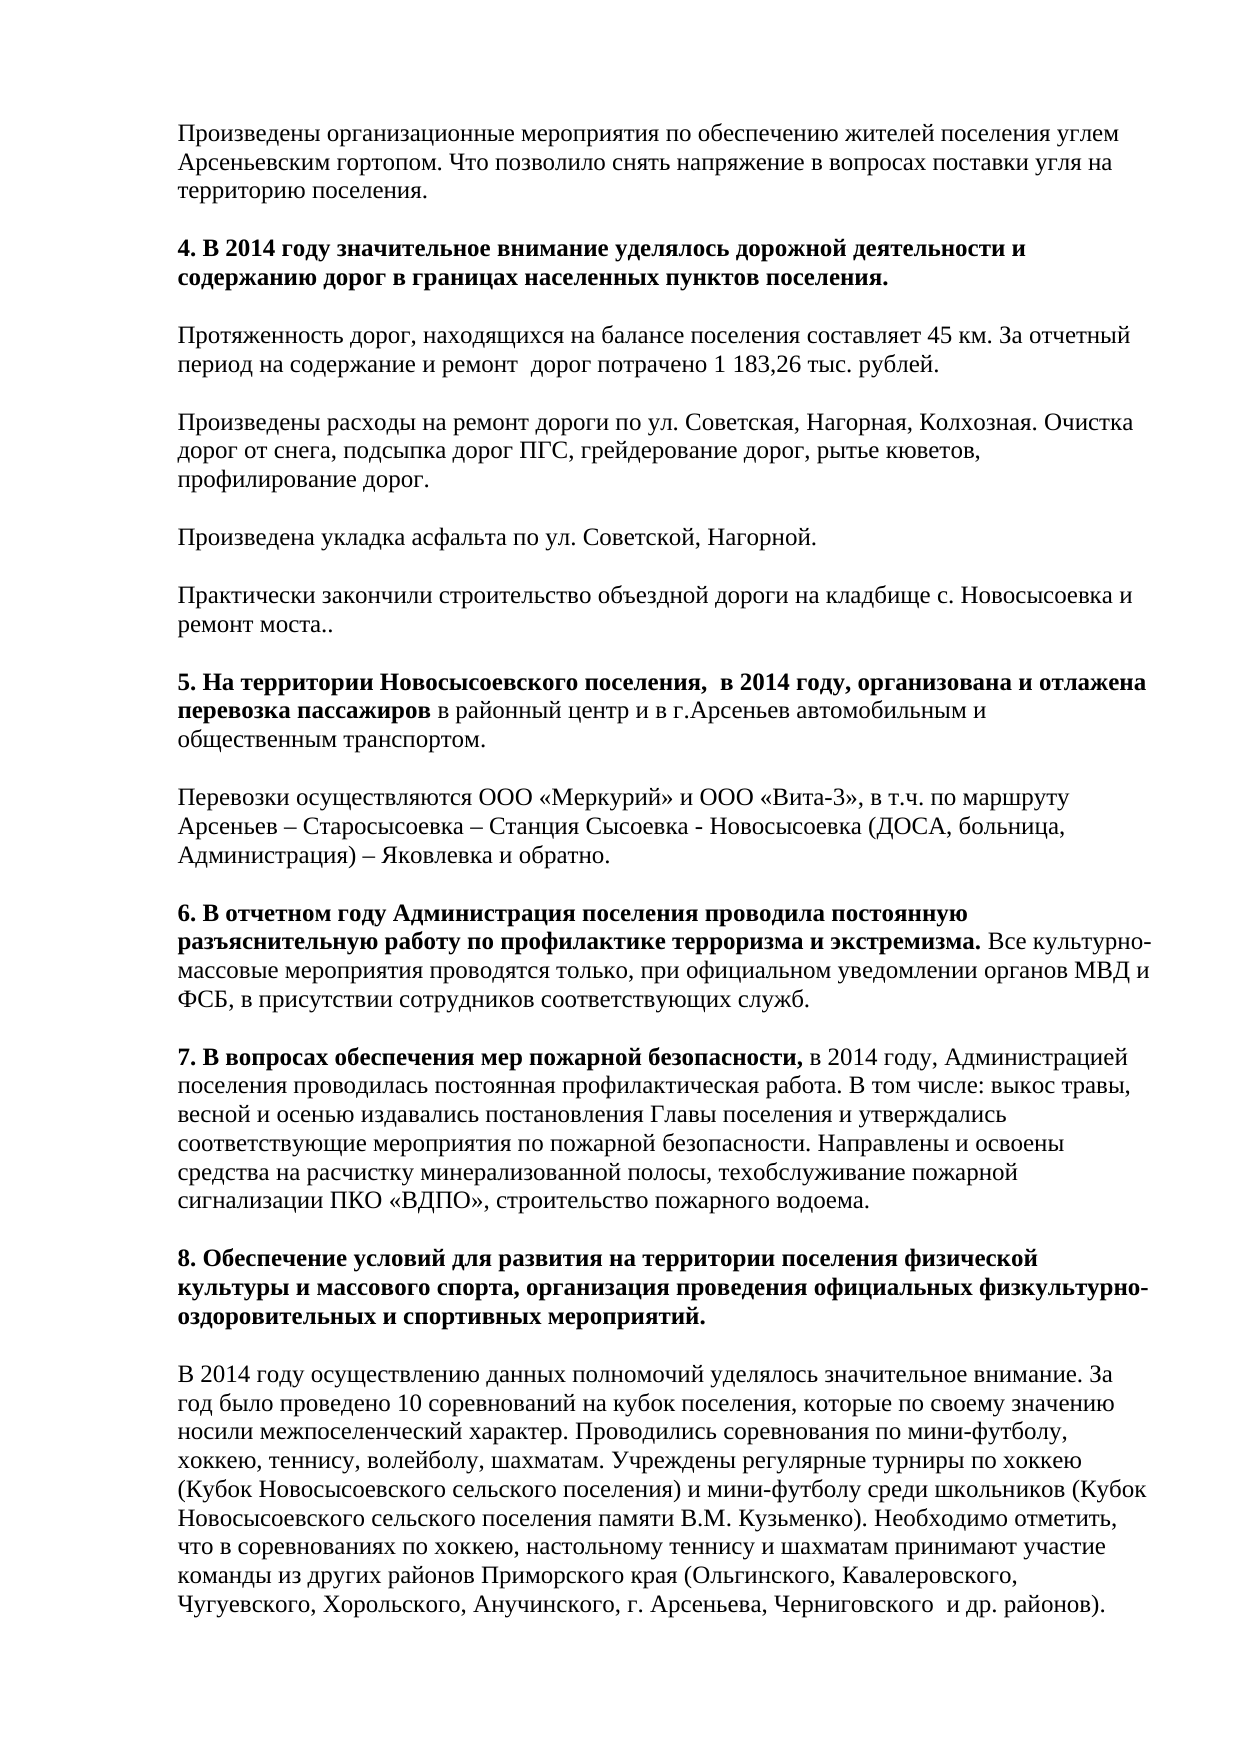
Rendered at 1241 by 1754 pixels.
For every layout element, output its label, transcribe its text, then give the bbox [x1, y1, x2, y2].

text Практически закончили строительство объездной дороги на кладбище с. Новосысоевка и ремонт моста.. [177, 580, 1152, 638]
text Произведены организационные мероприятия по обеспечению жителей поселения углем Арсеньевским гортопом. Что позволило снять напряжение в вопросах поставки угля на территорию поселения. [177, 118, 1152, 204]
text В 2014 году осуществлению данных полномочий уделялось значительное внимание. За год было проведено 10 соревнований на кубок поселения, которые по своему значению носили межпоселенческий характер. Проводились соревнования по мини-футболу, хоккею, теннису, волейболу, шахматам. Учреждены регулярные турниры по хоккею (Кубок Новосысоевского сельского поселения) и мини-футболу среди школьников (Кубок Новосысоевского сельского поселения памяти В.М. Кузьменко). Необходимо отметить, что в соревнованиях по хоккею, настольному теннису и шахматам принимают участие команды из других районов Приморского края (Ольгинского, Кавалеровского, Чугуевского, Хорольского, Анучинского, г. Арсеньева, Черниговского и др. районов). [177, 1359, 1152, 1618]
text 6. В отчетном году Администрация поселения проводила постоянную разъяснительную работу по профилактике терроризма и экстремизма. Все культурно-массовые мероприятия проводятся только, при официальном уведомлении органов МВД и ФСБ, в присутствии сотрудников соответствующих служб. [177, 898, 1152, 1013]
text Перевозки осуществляются ООО «Меркурий» и ООО «Вита-3», в т.ч. по маршруту Арсеньев – Старосысоевка – Станция Сысоевка - Новосысоевка (ДОСА, больница, Администрация) – Яковлевка и обратно. [177, 782, 1152, 868]
text 5. На территории Новосысоевского поселения, в 2014 году, организована и отлажена перевозка пассажиров в районный центр и в г.Арсеньев автомобильным и общественным транспортом. [177, 667, 1152, 753]
text 7. В вопросах обеспечения мер пожарной безопасности, в 2014 году, Администрацией поселения проводилась постоянная профилактическая работа. В том числе: выкос травы, весной и осенью издавались постановления Главы поселения и утверждались соответствующие мероприятия по пожарной безопасности. Направлены и освоены средства на расчистку минерализованной полосы, техобслуживание пожарной сигнализации ПКО «ВДПО», строительство пожарного водоема. [177, 1042, 1152, 1214]
text Протяженность дорог, находящихся на балансе поселения составляет 45 км. За отчетный период на содержание и ремонт дорог потрачено 1 183,26 тыс. рублей. [177, 320, 1152, 378]
text Произведены расходы на ремонт дороги по ул. Советская, Нагорная, Колхозная. Очистка дорог от снега, подсыпка дорог ПГС, грейдерование дорог, рытье кюветов, профилирование дорог. [177, 407, 1152, 493]
text Произведена укладка асфальта по ул. Советской, Нагорной. [177, 522, 1152, 551]
text 4. В 2014 году значительное внимание уделялось дорожной деятельности и содержанию дорог в границах населенных пунктов поселения. [177, 233, 1152, 291]
text 8. Обеспечение условий для развития на территории поселения физической культуры и массового спорта, организация проведения официальных физкультурно-оздоровительных и спортивных мероприятий. [177, 1243, 1152, 1330]
